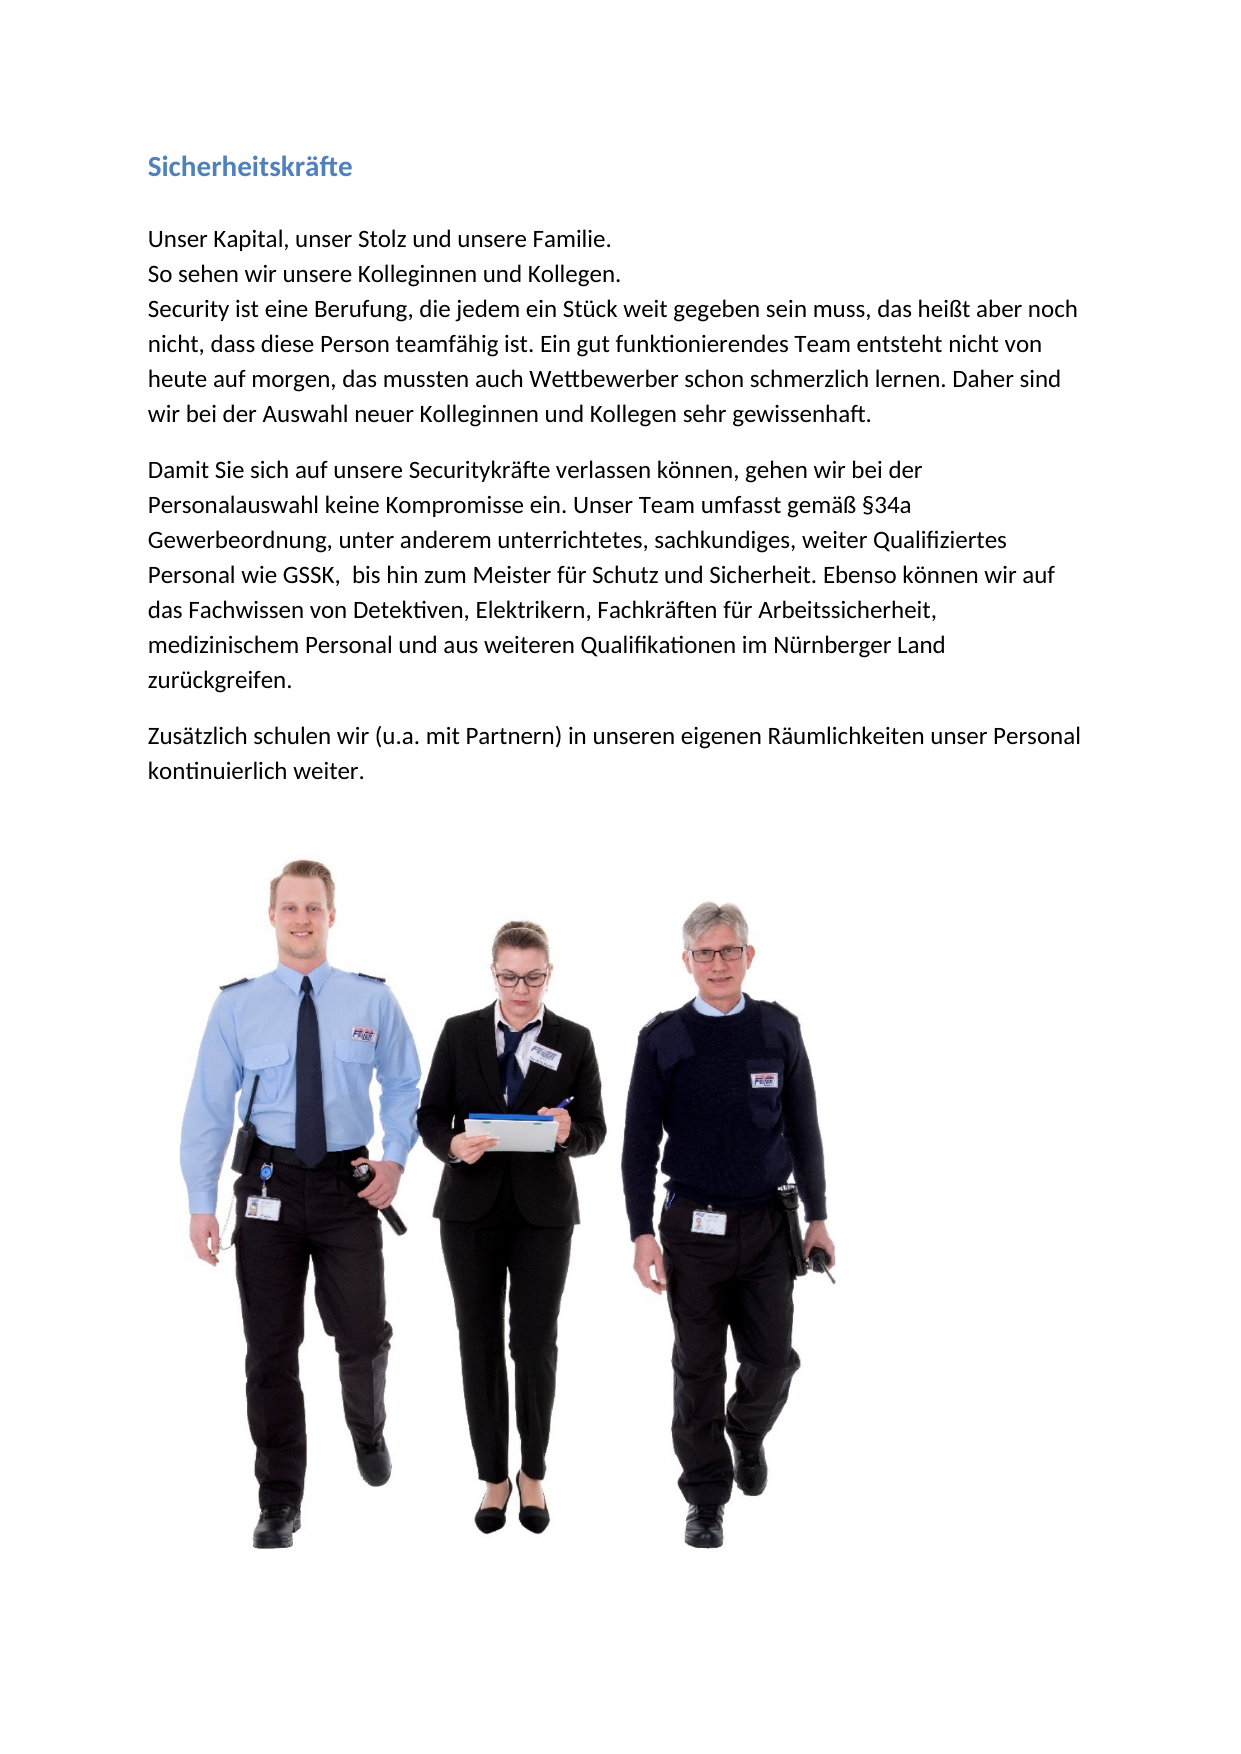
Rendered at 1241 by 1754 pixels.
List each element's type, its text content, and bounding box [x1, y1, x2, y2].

picture [147, 842, 893, 1567]
text Zusätzlich schulen wir (u.a. mit Partnern) in unseren eigenen Räumlichkeiten unser Personal kontinuierlich weiter. [148, 720, 1093, 818]
text Unser Kapital, unser Stolz und unsere Familie. So sehen wir unsere Kolleginnen und Kollegen. Security ist eine Berufung, die jedem ein Stück weit gegeben sein muss, das heißt aber noch nicht, dass diese Person teamfähig ist. Ein gut funktionierendes Team entsteht nicht von heute auf morgen, das mussten auch Wettbewerber schon schmerzlich lernen. Daher sind wir bei der Auswahl neuer Kolleginnen und Kollegen sehr gewissenhaft. [148, 188, 1093, 429]
text Damit Sie sich auf unsere Securitykräfte verlassen können, gehen wir bei der Personalauswahl keine Kompromisse ein. Unser Team umfasst gemäß §34a Gewerbeordnung, unter anderem unterrichtetes, sachkundiges, weiter Qualifiziertes Personal wie GSSK, bis hin zum Meister für Schutz und Sicherheit. Ebenso können wir auf das Fachwissen von Detektiven, Elektrikern, Fachkräften für Arbeitssicherheit, medizinischem Personal und aus weiteren Qualifikationen im Nürnberger Land zurückgreifen. [148, 454, 1093, 695]
subtitle Sicherheitskräfte [148, 148, 1093, 183]
